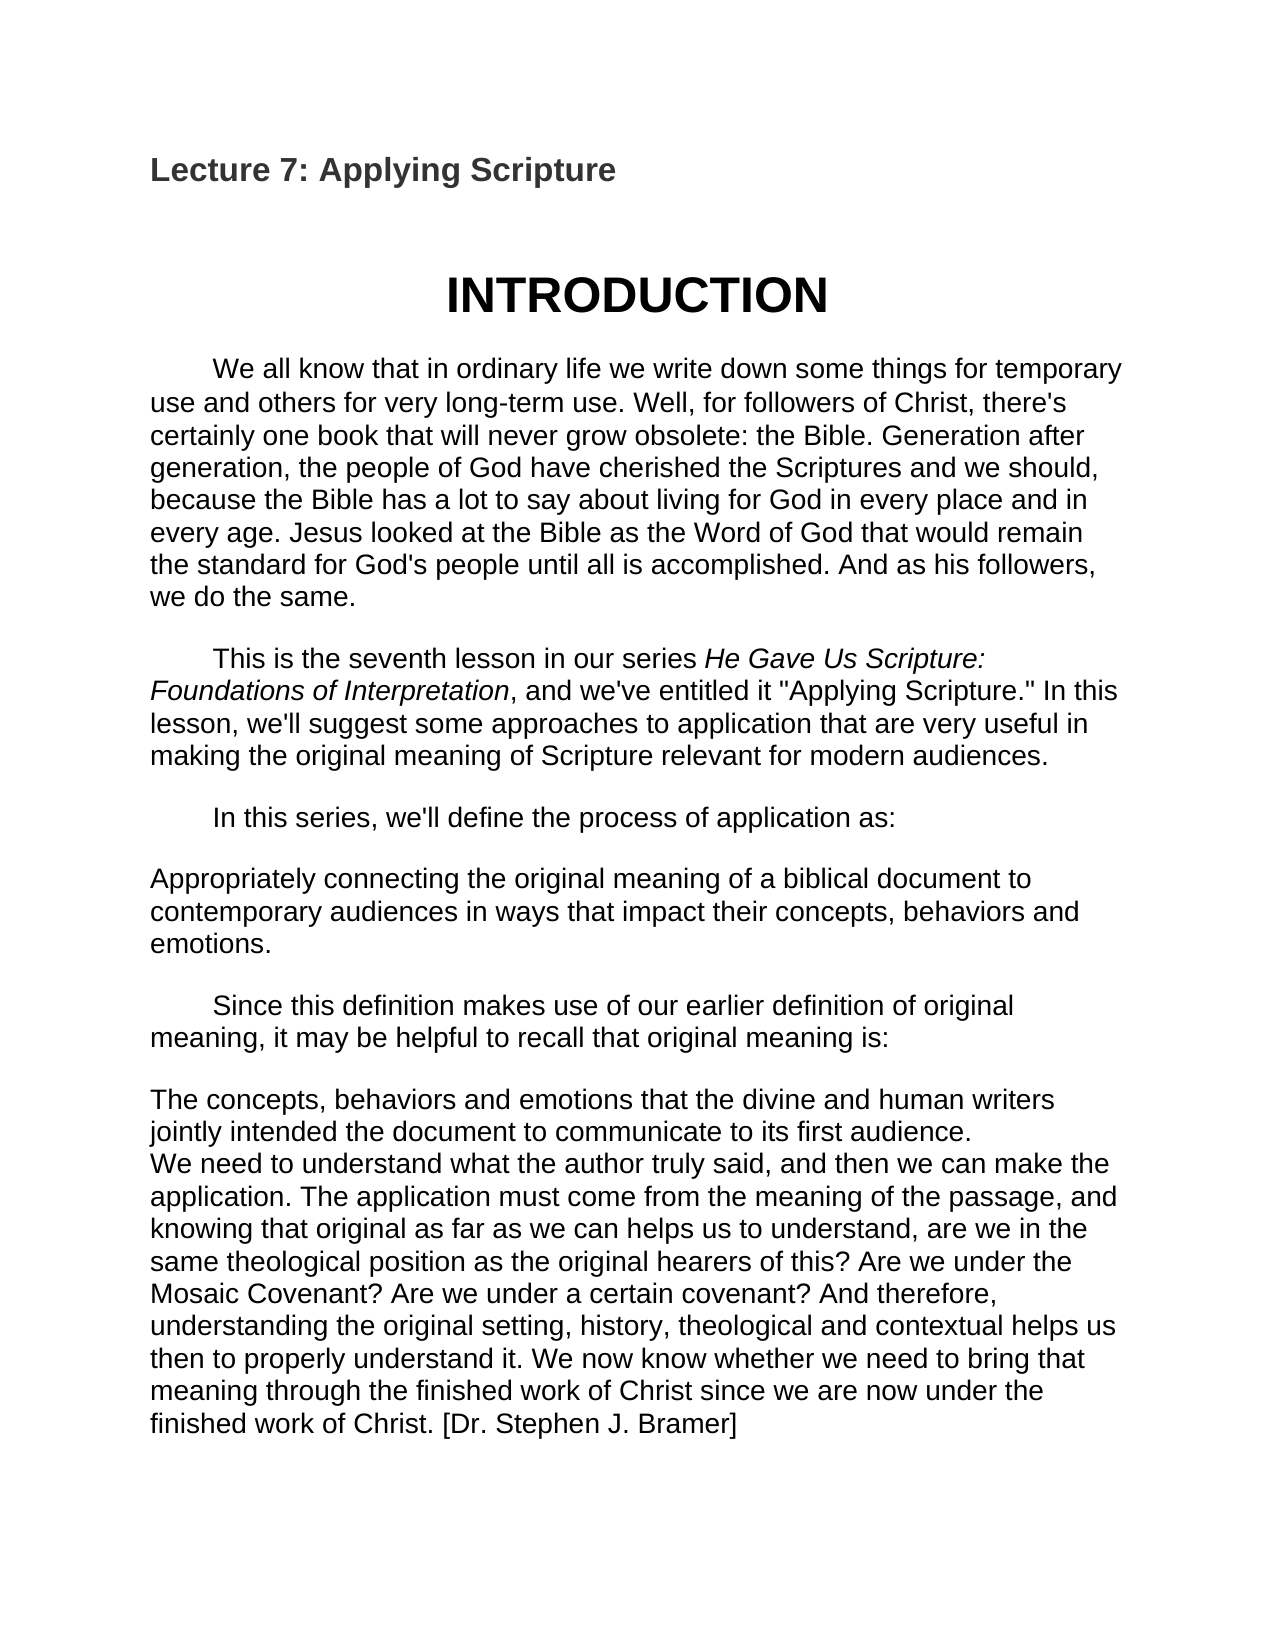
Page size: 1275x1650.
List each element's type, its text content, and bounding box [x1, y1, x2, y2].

text Lecture 7: Applying Scripture [150, 150, 1125, 188]
text We all know that in ordinary life we write down some things for temporary use and others for very long‐term use. Well, for followers of Christ, there's certainly one book that will never grow obsolete: the Bible. Generation after generation, the people of God have cherished the Scriptures and we should, because the Bible has a lot to say about living for God in every place and in every age. Jesus looked at the Bible as the Word of God that would remain the standard for God's people until all is accomplished. And as his followers, we do the same. [150, 352, 1125, 613]
text Since this definition makes use of our earlier definition of original meaning, it may be helpful to recall that original meaning is: [150, 989, 1125, 1053]
text The concepts, behaviors and emotions that the divine and human writers jointly intended the document to communicate to its first audience. [150, 1083, 1125, 1147]
text In this series, we'll define the process of application as: [150, 801, 1125, 833]
text INTRODUCTION [150, 266, 1125, 323]
text Appropriately connecting the original meaning of a biblical document to contemporary audiences in ways that impact their concepts, behaviors and emotions. [150, 862, 1125, 959]
text We need to understand what the author truly said, and then we can make the application. The application must come from the meaning of the passage, and knowing that original as far as we can helps us to understand, are we in the same theological position as the original hearers of this? Are we under the Mosaic Covenant? Are we under a certain covenant? And therefore, understanding the original setting, history, theological and contextual helps us then to properly understand it. We now know whether we need to bring that meaning through the finished work of Christ since we are now under the finished work of Christ. [Dr. Stephen J. Bramer] [150, 1147, 1125, 1439]
text This is the seventh lesson in our series He Gave Us Scripture: Foundations of Interpretation, and we've entitled it "Applying Scripture." In this lesson, we'll suggest some approaches to application that are very useful in making the original meaning of Scripture relevant for modern audiences. [150, 642, 1125, 772]
